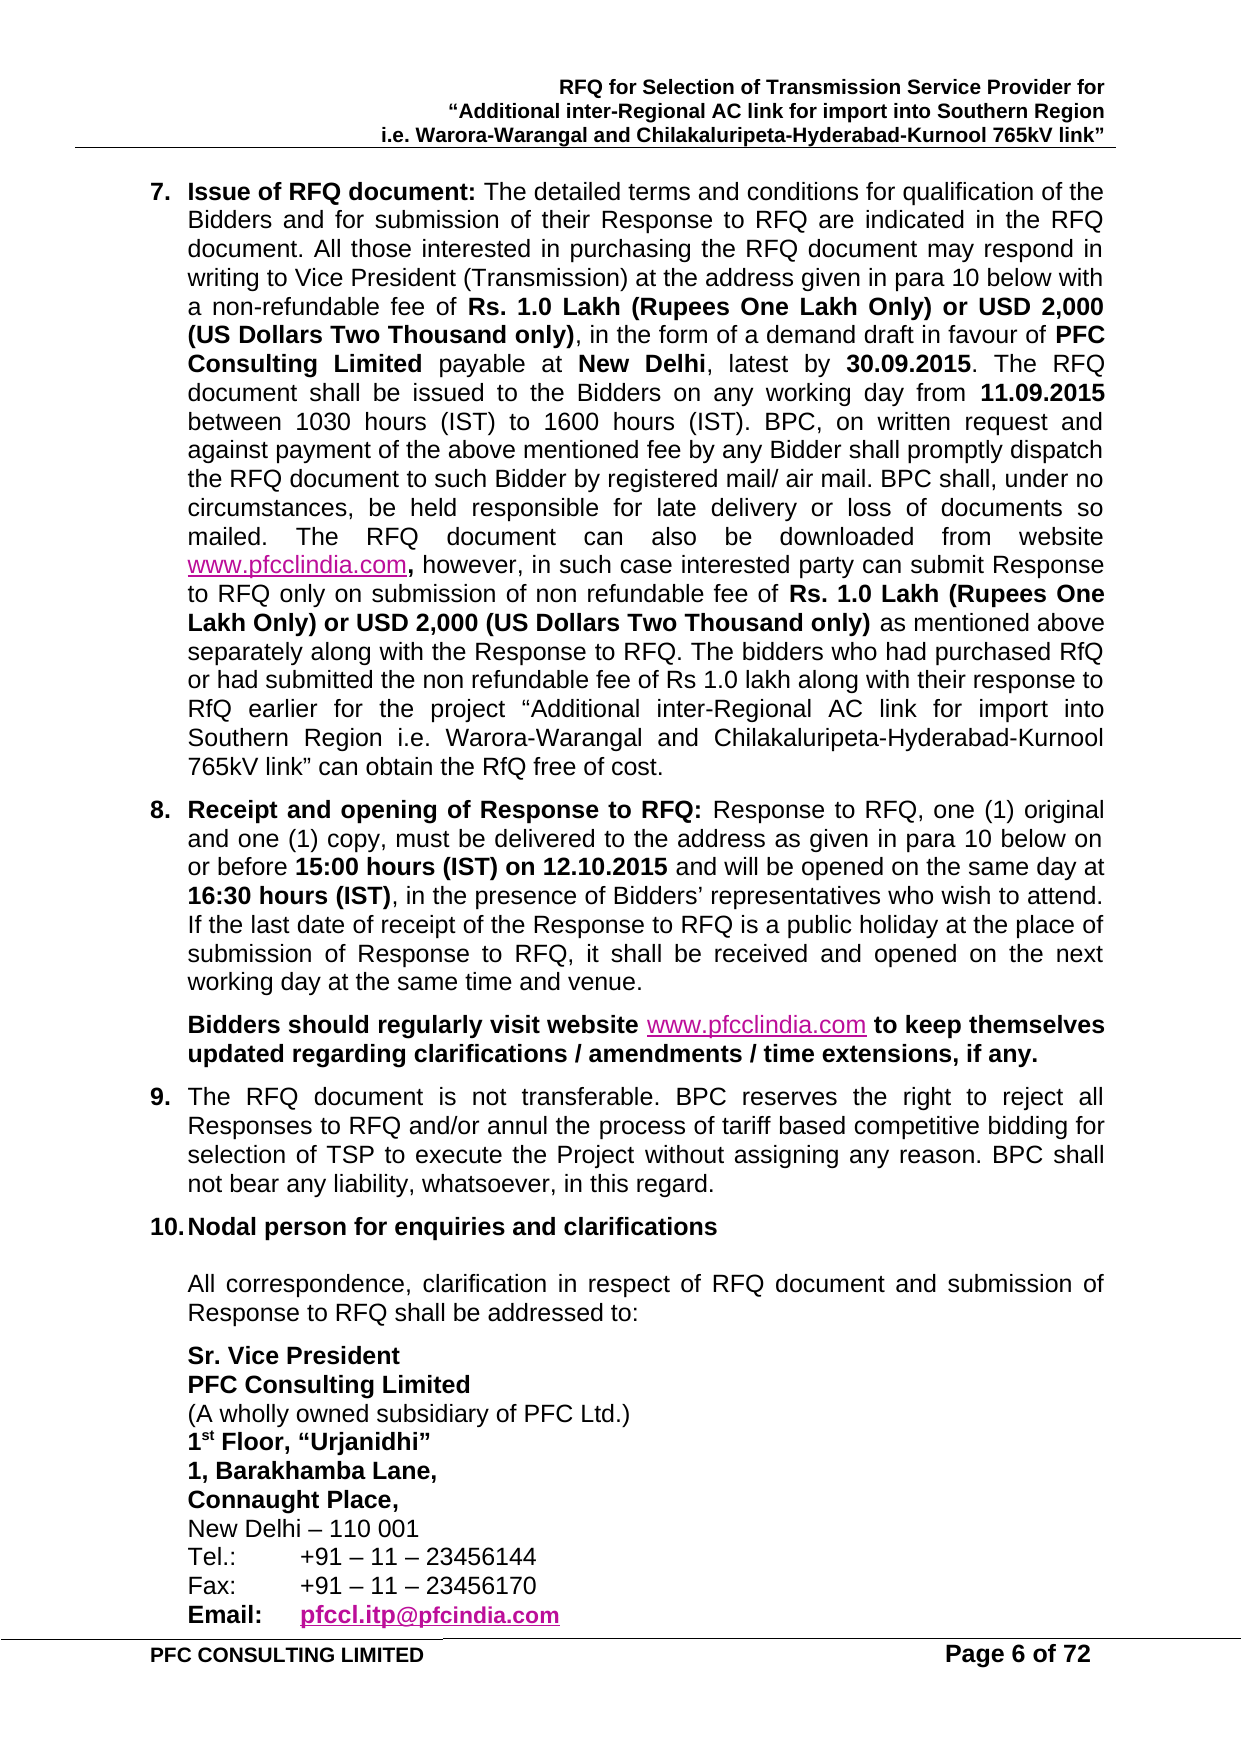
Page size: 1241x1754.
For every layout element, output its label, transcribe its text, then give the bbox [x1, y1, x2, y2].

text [187, 1600, 1105, 1628]
text Sr. Vice President [187, 1341, 1105, 1370]
text Connaught Place, [187, 1485, 1105, 1513]
text 1st Floor, “Urjanidhi” [187, 1427, 1105, 1456]
list The RFQ document is not transferable. BPC reserves the right to reject all Responses to RFQ and/or annul the process of tariff based competitive bidding for selection of TSP to execute the Project without assigning any reason. BPC shall not bear any liability, whatsoever, in this regard. [150, 1082, 1105, 1197]
text All correspondence, clarification in respect of RFQ document and submission of Response to RFQ shall be addressed to: [187, 1269, 1105, 1327]
list Nodal person for enquiries and clarifications [150, 1212, 1105, 1240]
text 1, Barakhamba Lane, [187, 1456, 1105, 1485]
list Issue of RFQ document: The detailed terms and conditions for qualification of the Bidders and for submission of their Response to RFQ are indicated in the RFQ document. All those interested in purchasing the RFQ document may respond in writing to Vice President (Transmission) at the address given in para 10 below with a non-refundable fee of Rs. 1.0 Lakh (Rupees One Lakh Only) or USD 2,000 (US Dollars Two Thousand only), in the form of a demand draft in favour of PFC Consulting Limited payable at New Delhi, latest by 30.09.2015. The RFQ document shall be issued to the Bidders on any working day from 11.09.2015 between 1030 hours (IST) to 1600 hours (IST). BPC, on written request and against payment of the above mentioned fee by any Bidder shall promptly dispatch the RFQ document to such Bidder by registered mail/ air mail. BPC shall, under no circumstances, be held responsible for late delivery or loss of documents so mailed. The RFQ document can also be downloaded from website www.pfcclindia.com, however, in such case interested party can submit Response to RFQ only on submission of non refundable fee of Rs. 1.0 Lakh (Rupees One Lakh Only) or USD 2,000 (US Dollars Two Thousand only) as mentioned above separately along with the Response to RFQ. The bidders who had purchased RfQ or had submitted the non refundable fee of Rs 1.0 lakh along with their response to RfQ earlier for the project “Additional inter-Regional AC link for import into Southern Region i.e. Warora-Warangal and Chilakaluripeta-Hyderabad-Kurnool 765kV link” can obtain the RfQ free of cost. [150, 177, 1105, 780]
list Bidders should regularly visit website www.pfcclindia.com to keep themselves updated regarding clarifications / amendments / time extensions, if any. [187, 1010, 1105, 1068]
list Receipt and opening of Response to RFQ: Response to RFQ, one (1) original and one (1) copy, must be delivered to the address as given in para 10 below on or before 15:00 hours (IST) on 12.10.2015 and will be opened on the same day at 16:30 hours (IST), in the presence of Bidders’ representatives who wish to attend. If the last date of receipt of the Response to RFQ is a public holiday at the place of submission of Response to RFQ, it shall be received and opened on the next working day at the same time and venue. [150, 795, 1105, 996]
text PFC Consulting Limited [187, 1370, 1105, 1398]
title Tel.: +91 – 11 – 23456144 [187, 1542, 1105, 1571]
text (A wholly owned subsidiary of PFC Ltd.) [187, 1398, 1105, 1427]
text New Delhi – 110 001 [187, 1513, 1105, 1542]
title Fax: +91 – 11 – 23456170 [187, 1571, 1105, 1600]
